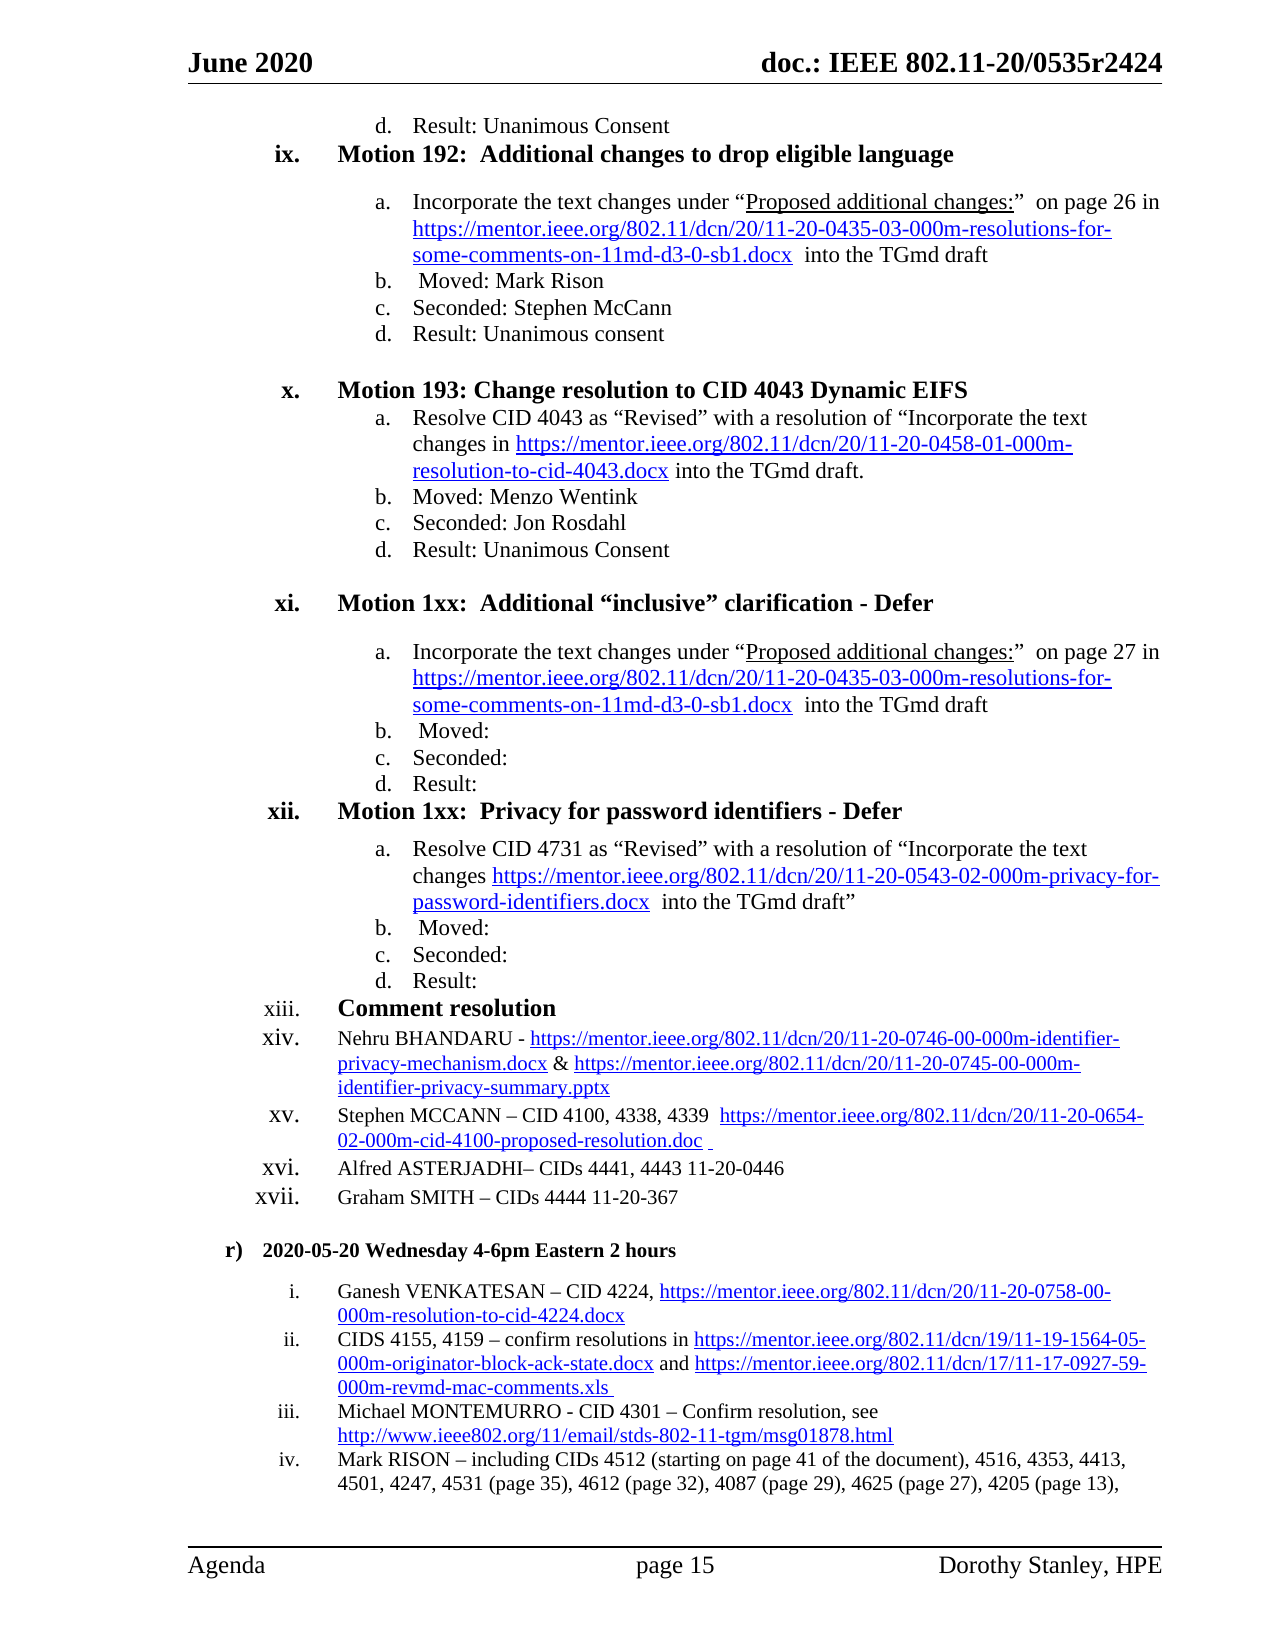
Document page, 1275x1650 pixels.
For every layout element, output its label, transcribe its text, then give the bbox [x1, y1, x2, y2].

list Michael MONTEMURRO - CID 4301 – Confirm resolution, see http://www.ieee802.org/11/email/stds-802-11-tgm/msg01878.html [300, 1399, 1162, 1447]
list Motion 192: Additional changes to drop eligible language [300, 139, 1162, 168]
list Ganesh VENKATESAN – CID 4224, https://mentor.ieee.org/802.11/dcn/20/11-20-0758-00-000m-resolution-to-cid-4224.docx [300, 1279, 1162, 1327]
list 2020-05-20 Wednesday 4-6pm Eastern 2 hours [225, 1236, 1162, 1262]
list Graham SMITH – CIDs 4444 11-20-367 [300, 1181, 1162, 1236]
list Result: Unanimous Consent [375, 536, 1162, 562]
list Moved: [375, 914, 1162, 941]
list Moved: Menzo Wentink [375, 483, 1162, 509]
list Moved: [375, 717, 1162, 743]
list Resolve CID 4043 as “Revised” with a resolution of “Incorporate the text changes in https://mentor.ieee.org/802.11/dcn/20/11-20-0458-01-000m-resolution-to-cid-4043.docx into the TGmd draft. [375, 404, 1162, 483]
list Seconded: [375, 941, 1162, 967]
list Alfred ASTERJADHI– CIDs 4441, 4443 11-20-0446 [300, 1152, 1162, 1181]
list Moved: Mark Rison [375, 267, 1162, 294]
list Seconded: [375, 743, 1162, 770]
list Stephen MCCANN – CID 4100, 4338, 4339 https://mentor.ieee.org/802.11/dcn/20/11-20-0654-02-000m-cid-4100-proposed-resolution.doc [300, 1099, 1162, 1152]
list Incorporate the text changes under “Proposed additional changes:” on page 26 in https://mentor.ieee.org/802.11/dcn/20/11-20-0435-03-000m-resolutions-for-some-comments-on-11md-d3-0-sb1.docx into the TGmd draft [375, 188, 1162, 267]
list Incorporate the text changes under “Proposed additional changes:” on page 27 in https://mentor.ieee.org/802.11/dcn/20/11-20-0435-03-000m-resolutions-for-some-comments-on-11md-d3-0-sb1.docx into the TGmd draft [375, 638, 1162, 717]
list Result: [375, 770, 1162, 796]
list Motion 1xx: Additional “inclusive” clarification - Defer [300, 588, 1162, 617]
list Resolve CID 4731 as “Revised” with a resolution of “Incorporate the text changes https://mentor.ieee.org/802.11/dcn/20/11-20-0543-02-000m-privacy-for-password-identifiers.docx into the TGmd draft” [375, 835, 1162, 914]
list Seconded: Jon Rosdahl [375, 509, 1162, 536]
list Result: Unanimous Consent [375, 112, 1162, 139]
list Seconded: Stephen McCann [375, 294, 1162, 320]
list Nehru BHANDARU - https://mentor.ieee.org/802.11/dcn/20/11-20-0746-00-000m-identifier-privacy-mechanism.docx & https://mentor.ieee.org/802.11/dcn/20/11-20-0745-00-000m-identifier-privacy-summary.pptx [300, 1022, 1162, 1099]
list Motion 193: Change resolution to CID 4043 Dynamic EIFS [300, 375, 1162, 404]
list Motion 1xx: Privacy for password identifiers - Defer [300, 796, 1162, 825]
list Comment resolution [300, 993, 1162, 1022]
list CIDS 4155, 4159 – confirm resolutions in https://mentor.ieee.org/802.11/dcn/19/11-19-1564-05-000m-originator-block-ack-state.docx and https://mentor.ieee.org/802.11/dcn/17/11-17-0927-59-000m-revmd-mac-comments.xls [300, 1327, 1162, 1399]
list Result: Unanimous consent [375, 320, 1162, 347]
list Result: [375, 967, 1162, 993]
